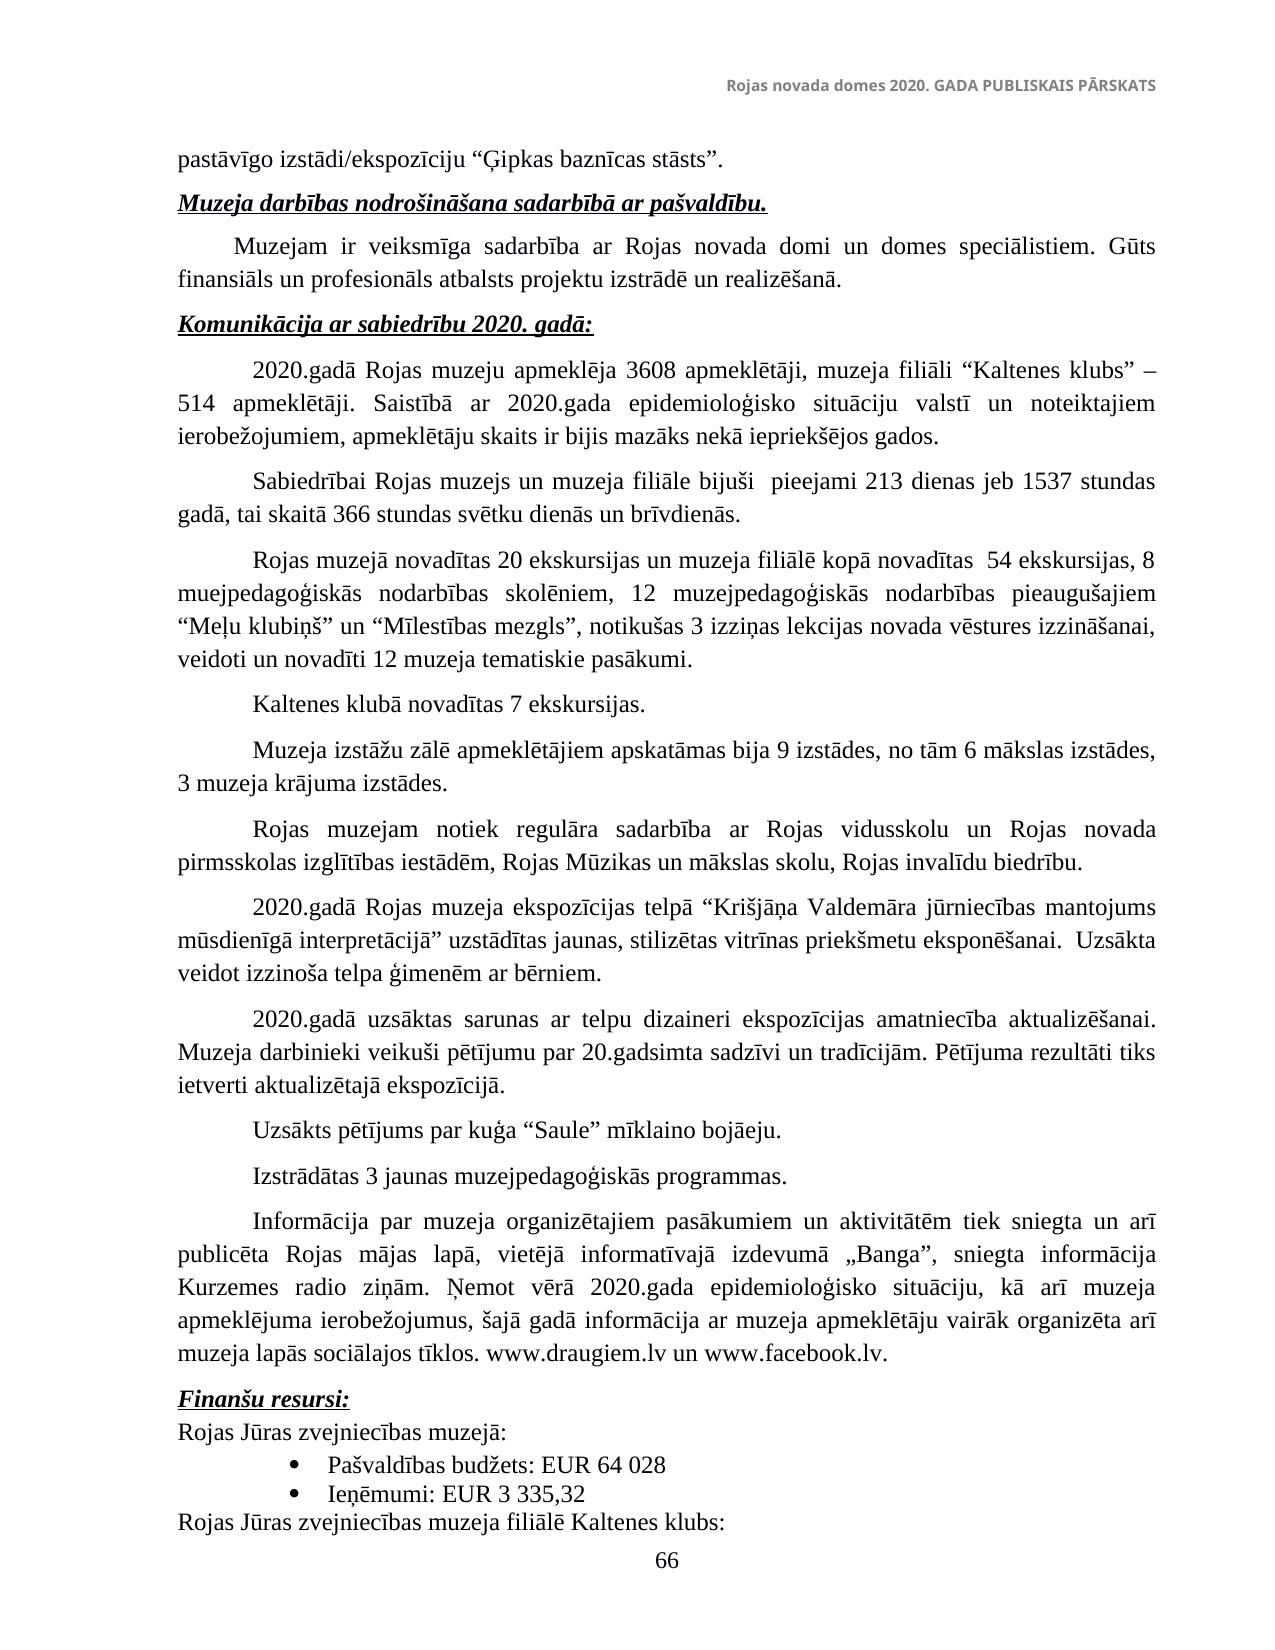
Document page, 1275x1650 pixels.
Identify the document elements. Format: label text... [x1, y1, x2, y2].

list Pašvaldības budžets: EUR 64 028 [290, 1450, 1157, 1479]
text Izstrādātas 3 jaunas muzejpedagoģiskās programmas. [177, 1161, 1157, 1189]
text Muzeja darbības nodrošināšana sadarbībā ar pašvaldību. [177, 188, 1157, 216]
text Finanšu resursi: [177, 1384, 1157, 1413]
list Ieņēmumi: EUR 3 335,32 [290, 1479, 1157, 1507]
text Komunikācija ar sabiedrību 2020. gadā: [177, 309, 1157, 338]
text 2020.gadā uzsāktas sarunas ar telpu dizaineri ekspozīcijas amatniecība aktualizēšanai. Muzeja darbinieki veikuši pētījumu par 20.gadsimta sadzīvi un tradīcijām. Pētījuma rezultāti tiks ietverti aktualizētajā ekspozīcijā. [177, 1004, 1157, 1098]
text Rojas muzejā novadītas 20 ekskursijas un muzeja filiālē kopā novadītas 54 ekskursijas, 8 muejpedagoģiskās nodarbības skolēniem, 12 muzejpedagoģiskās nodarbības pieaugušajiem “Meļu klubiņš” un “Mīlestības mezgls”, notikušas 3 izziņas lekcijas novada vēstures izzināšanai, veidoti un novadīti 12 muzeja tematiskie pasākumi. [177, 545, 1157, 673]
text Sabiedrībai Rojas muzejs un muzeja filiāle bijuši pieejami 213 dienas jeb 1537 stundas gadā, tai skaitā 366 stundas svētku dienās un brīvdienās. [177, 466, 1157, 528]
text Informācija par muzeja organizētajiem pasākumiem un aktivitātēm tiek sniegta un arī publicēta Rojas mājas lapā, vietējā informatīvajā izdevumā „Banga”, sniegta informācija Kurzemes radio ziņām. Ņemot vērā 2020.gada epidemioloģisko situāciju, kā arī muzeja apmeklējuma ierobežojumus, šajā gadā informācija ar muzeja apmeklētāju vairāk organizēta arī muzeja lapās sociālajos tīklos. www.draugiem.lv un www.facebook.lv. [177, 1206, 1157, 1367]
text Kaltenes klubā novadītas 7 ekskursijas. [177, 689, 1157, 718]
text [177, 144, 1157, 173]
text Muzejam ir veiksmīga sadarbība ar Rojas novada domi un domes speciālistiem. Gūts finansiāls un profesionāls atbalsts projektu izstrādē un realizēšanā. [177, 231, 1157, 293]
text Muzeja izstāžu zālē apmeklētājiem apskatāmas bija 9 izstādes, no tām 6 mākslas izstādes, 3 muzeja krājuma izstādes. [177, 735, 1157, 797]
text Rojas Jūras zvejniecības muzejā: [177, 1417, 1157, 1446]
text Rojas muzejam notiek regulāra sadarbība ar Rojas vidusskolu un Rojas novada pirmsskolas izglītības iestādēm, Rojas Mūzikas un mākslas skolu, Rojas invalīdu biedrību. [177, 814, 1157, 875]
text 2020.gadā Rojas muzeja ekspozīcijas telpā “Krišjāņa Valdemāra jūrniecības mantojums mūsdienīgā interpretācijā” uzstādītas jaunas, stilizētas vitrīnas priekšmetu eksponēšanai. Uzsākta veidot izzinoša telpa ģimenēm ar bērniem. [177, 892, 1157, 987]
text Rojas Jūras zvejniecības muzeja filiālē Kaltenes klubs: [177, 1507, 1157, 1536]
text Uzsākts pētījums par kuģa “Saule” mīklaino bojāeju. [177, 1115, 1157, 1144]
text 2020.gadā Rojas muzeju apmeklēja 3608 apmeklētāji, muzeja filiāli “Kaltenes klubs” – 514 apmeklētāji. Saistībā ar 2020.gada epidemioloģisko situāciju valstī un noteiktajiem ierobežojumiem, apmeklētāju skaits ir bijis mazāks nekā iepriekšējos gados. [177, 355, 1157, 450]
